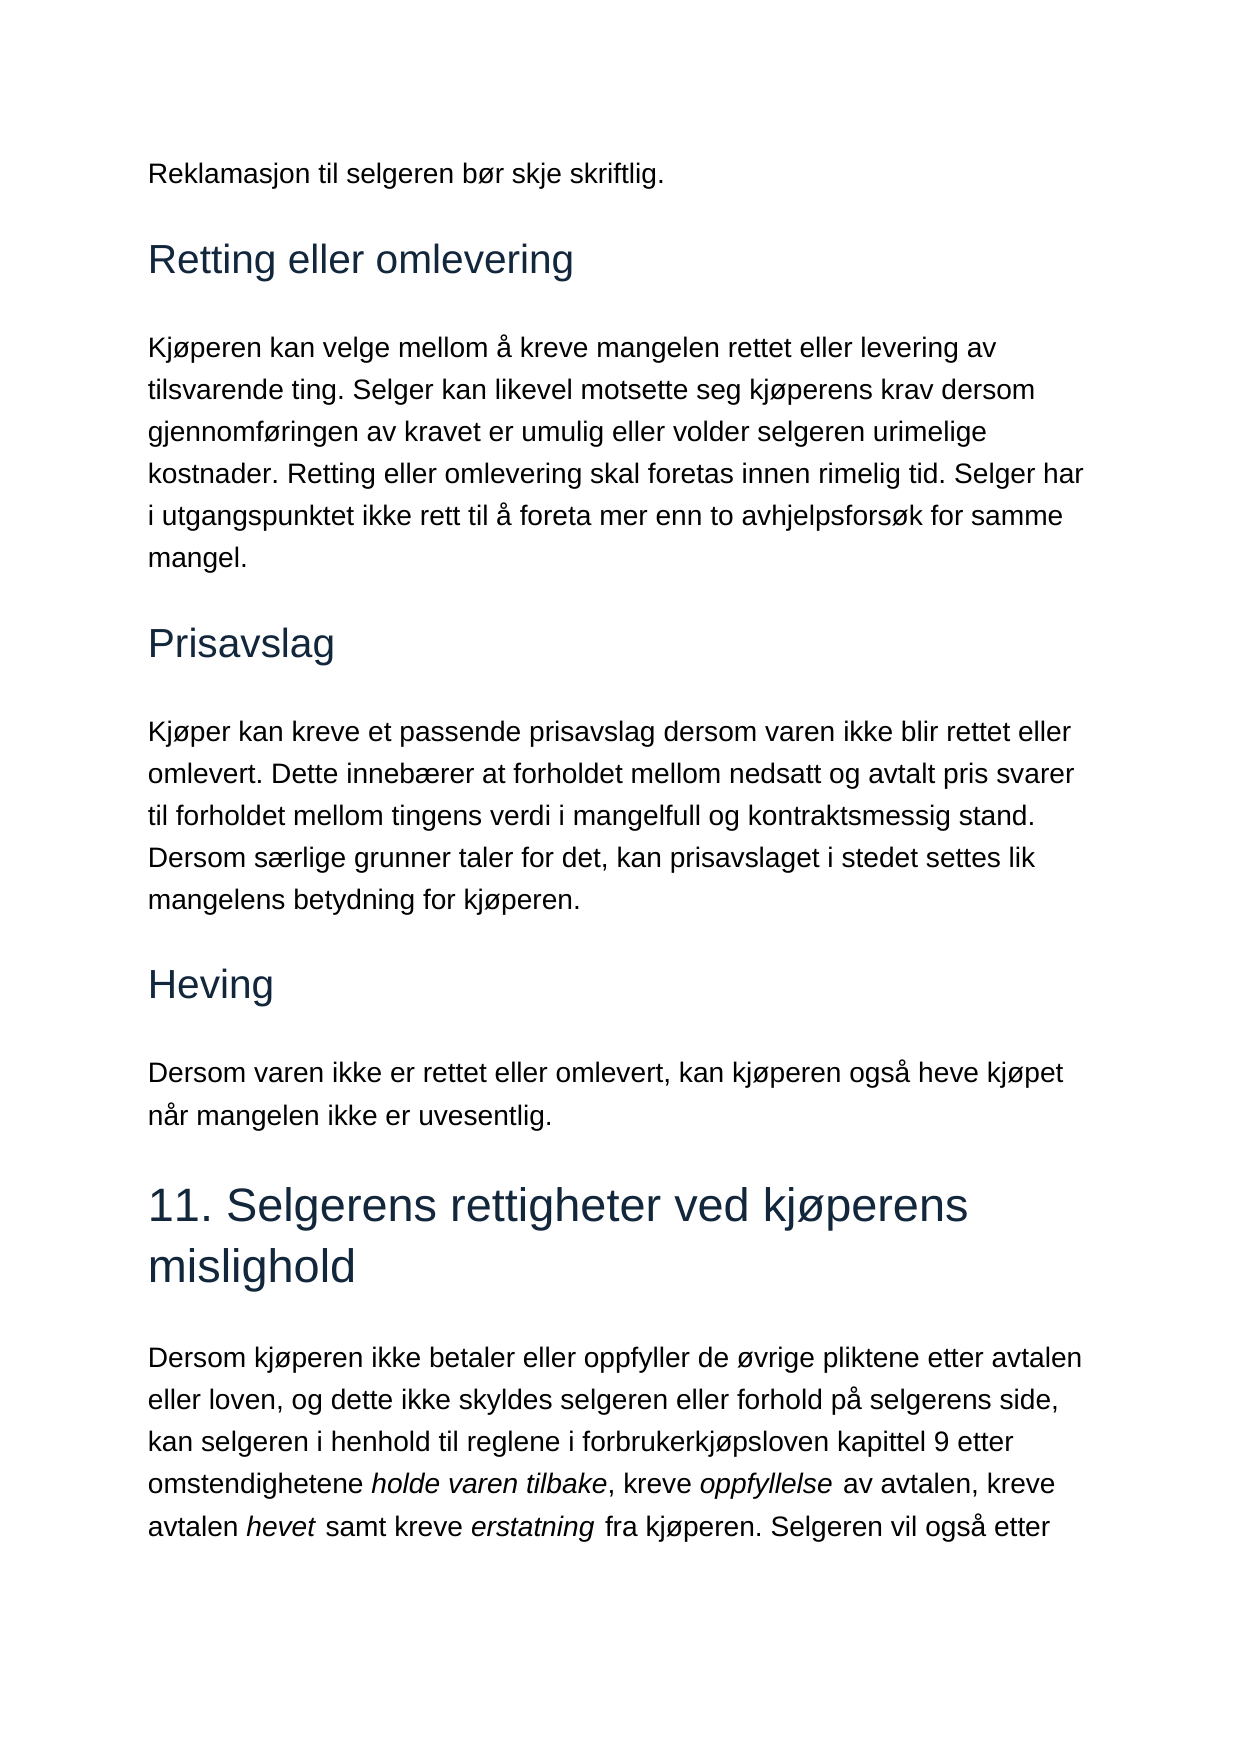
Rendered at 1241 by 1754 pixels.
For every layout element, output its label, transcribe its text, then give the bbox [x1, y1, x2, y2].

text 11. Selgerens rettigheter ved kjøperens mislighold [148, 1170, 1093, 1292]
text Prisavslag [148, 613, 1093, 666]
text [148, 1331, 1093, 1542]
text Reklamasjon til selgeren bør skje skriftlig. [148, 148, 1093, 190]
text Kjøper kan kreve et passende prisavslag dersom varen ikke blir rettet eller omlevert. Dette innebærer at forholdet mellom nedsatt og avtalt pris svarer til forholdet mellom tingens verdi i mangelfull og kontraktsmessig stand. Dersom særlige grunner taler for det, kan prisavslaget i stedet settes lik mangelens betydning for kjøperen. [148, 705, 1093, 916]
text Heving [148, 955, 1093, 1008]
text Dersom varen ikke er rettet eller omlevert, kan kjøperen også heve kjøpet når mangelen ikke er uvesentlig. [148, 1047, 1093, 1131]
text Kjøperen kan velge mellom å kreve mangelen rettet eller levering av tilsvarende ting. Selger kan likevel motsette seg kjøperens krav dersom gjennomføringen av kravet er umulig eller volder selgeren urimelige kostnader. Retting eller omlevering skal foretas innen rimelig tid. Selger har i utgangspunktet ikke rett til å foreta mer enn to avhjelpsforsøk for samme mangel. [148, 321, 1093, 574]
text Retting eller omlevering [148, 229, 1093, 282]
